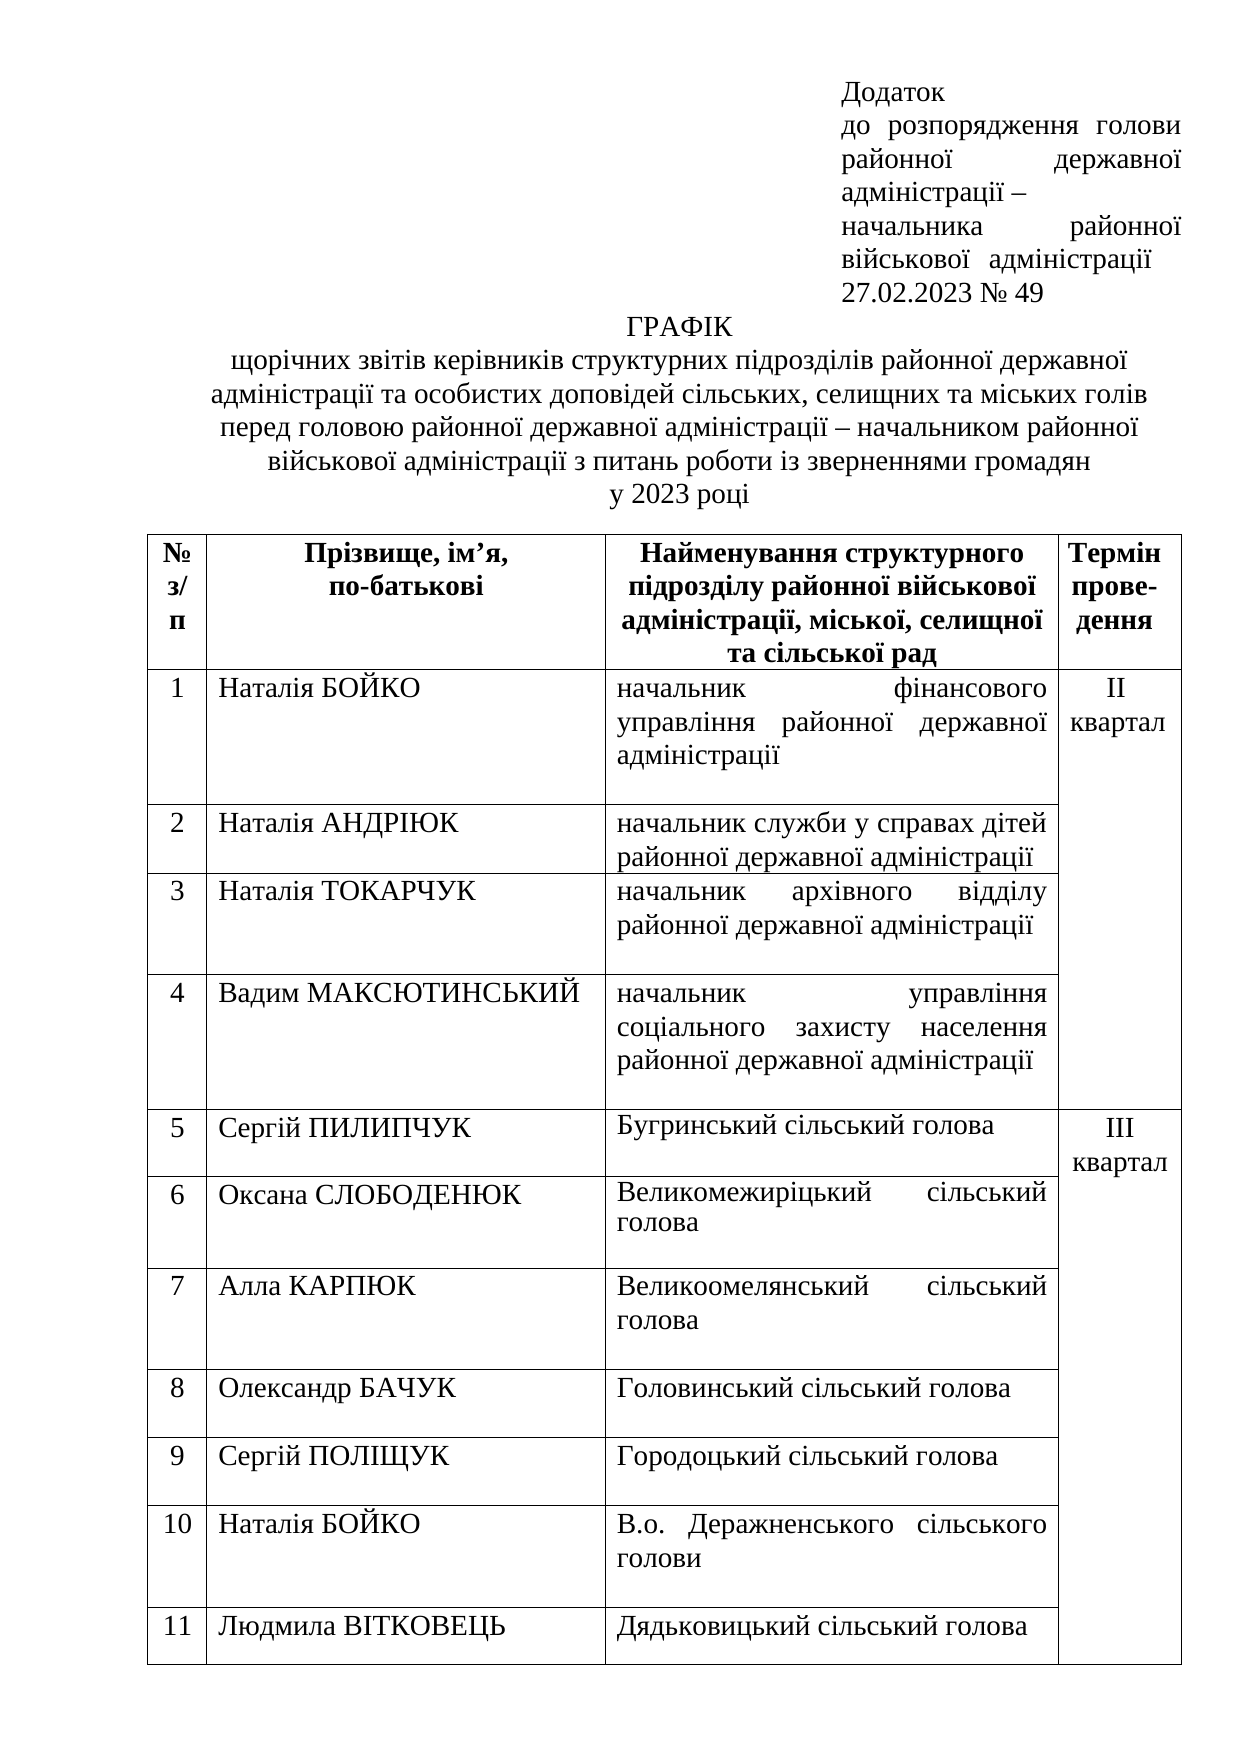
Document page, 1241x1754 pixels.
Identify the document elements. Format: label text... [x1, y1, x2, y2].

table_cell В.о. Деражненського сільського голови [606, 1506, 1058, 1607]
table_cell ІІ квартал [1059, 670, 1181, 1109]
table_cell 11 [148, 1608, 206, 1664]
text до розпорядження голови районної державної адміністрації – [841, 107, 1181, 208]
table_header № з/п [148, 535, 206, 669]
table_header Прізвище, ім’я, по-батькові [207, 535, 605, 669]
text щорічних звітів керівників структурних підрозділів районної державної адміністрації та особистих доповідей сільських, селищних та міських голів перед головою районної державної адміністрації – начальником районної військової адміністрації з питань роботи із зверненнями громадян [177, 342, 1181, 476]
table_cell 9 [148, 1438, 206, 1505]
text у 2023 році [177, 476, 1181, 510]
table_cell 4 [148, 975, 206, 1109]
table_cell Алла КАРПЮК [207, 1269, 605, 1369]
table_cell Наталія АНДРІЮК [207, 805, 605, 872]
table_cell 5 [148, 1110, 206, 1176]
table_cell начальник управління соціального захисту населення районної державної адміністрації [606, 975, 1058, 1109]
table_header Термін прове-дення [1059, 535, 1181, 669]
table_cell начальник фінансового управління районної державної адміністрації [606, 670, 1058, 804]
table_cell Сергій ПОЛІЩУК [207, 1438, 605, 1505]
table_cell Вадим МАКСЮТИНСЬКИЙ [207, 975, 605, 1109]
text Додаток [767, 74, 1181, 107]
table_cell Бугринський сільський голова [606, 1110, 1058, 1176]
table_cell Оксана СЛОБОДЕНЮК [207, 1177, 605, 1267]
table_cell Олександр БАЧУК [207, 1370, 605, 1437]
table_cell 2 [148, 805, 206, 872]
table_cell 7 [148, 1269, 206, 1369]
table_cell 3 [148, 874, 206, 974]
table_cell Наталія БОЙКО [207, 1506, 605, 1607]
text 27.02.2023 № 49 [177, 275, 1181, 309]
table_header Найменування структурного підрозділу районної військової адміністрації, міської, селищної та сільської рад [606, 535, 1058, 669]
text начальника районної військової адміністрації [841, 208, 1181, 275]
table_cell начальник архівного відділу районної державної адміністрації [606, 874, 1058, 974]
text ГРАФІК [177, 309, 1181, 342]
table_cell 6 [148, 1177, 206, 1267]
table_cell Великомежиріцький сільський голова [606, 1177, 1058, 1267]
table_cell 8 [148, 1370, 206, 1437]
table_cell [606, 1608, 1058, 1664]
table_cell Городоцький сільський голова [606, 1438, 1058, 1505]
table_cell 10 [148, 1506, 206, 1607]
table_cell Наталія БОЙКО [207, 670, 605, 804]
table_cell Наталія ТОКАРЧУК [207, 874, 605, 974]
table_cell начальник служби у справах дітей районної державної адміністрації [606, 805, 1058, 872]
table_cell Сергій ПИЛИПЧУК [207, 1110, 605, 1176]
table_cell 1 [148, 670, 206, 804]
table_cell ІІІ квартал [1059, 1110, 1181, 1664]
table_cell Головинський сільський голова [606, 1370, 1058, 1437]
table_cell Великоомелянський сільський голова [606, 1269, 1058, 1369]
table_cell Людмила ВІТКОВЕЦЬ [207, 1608, 605, 1664]
